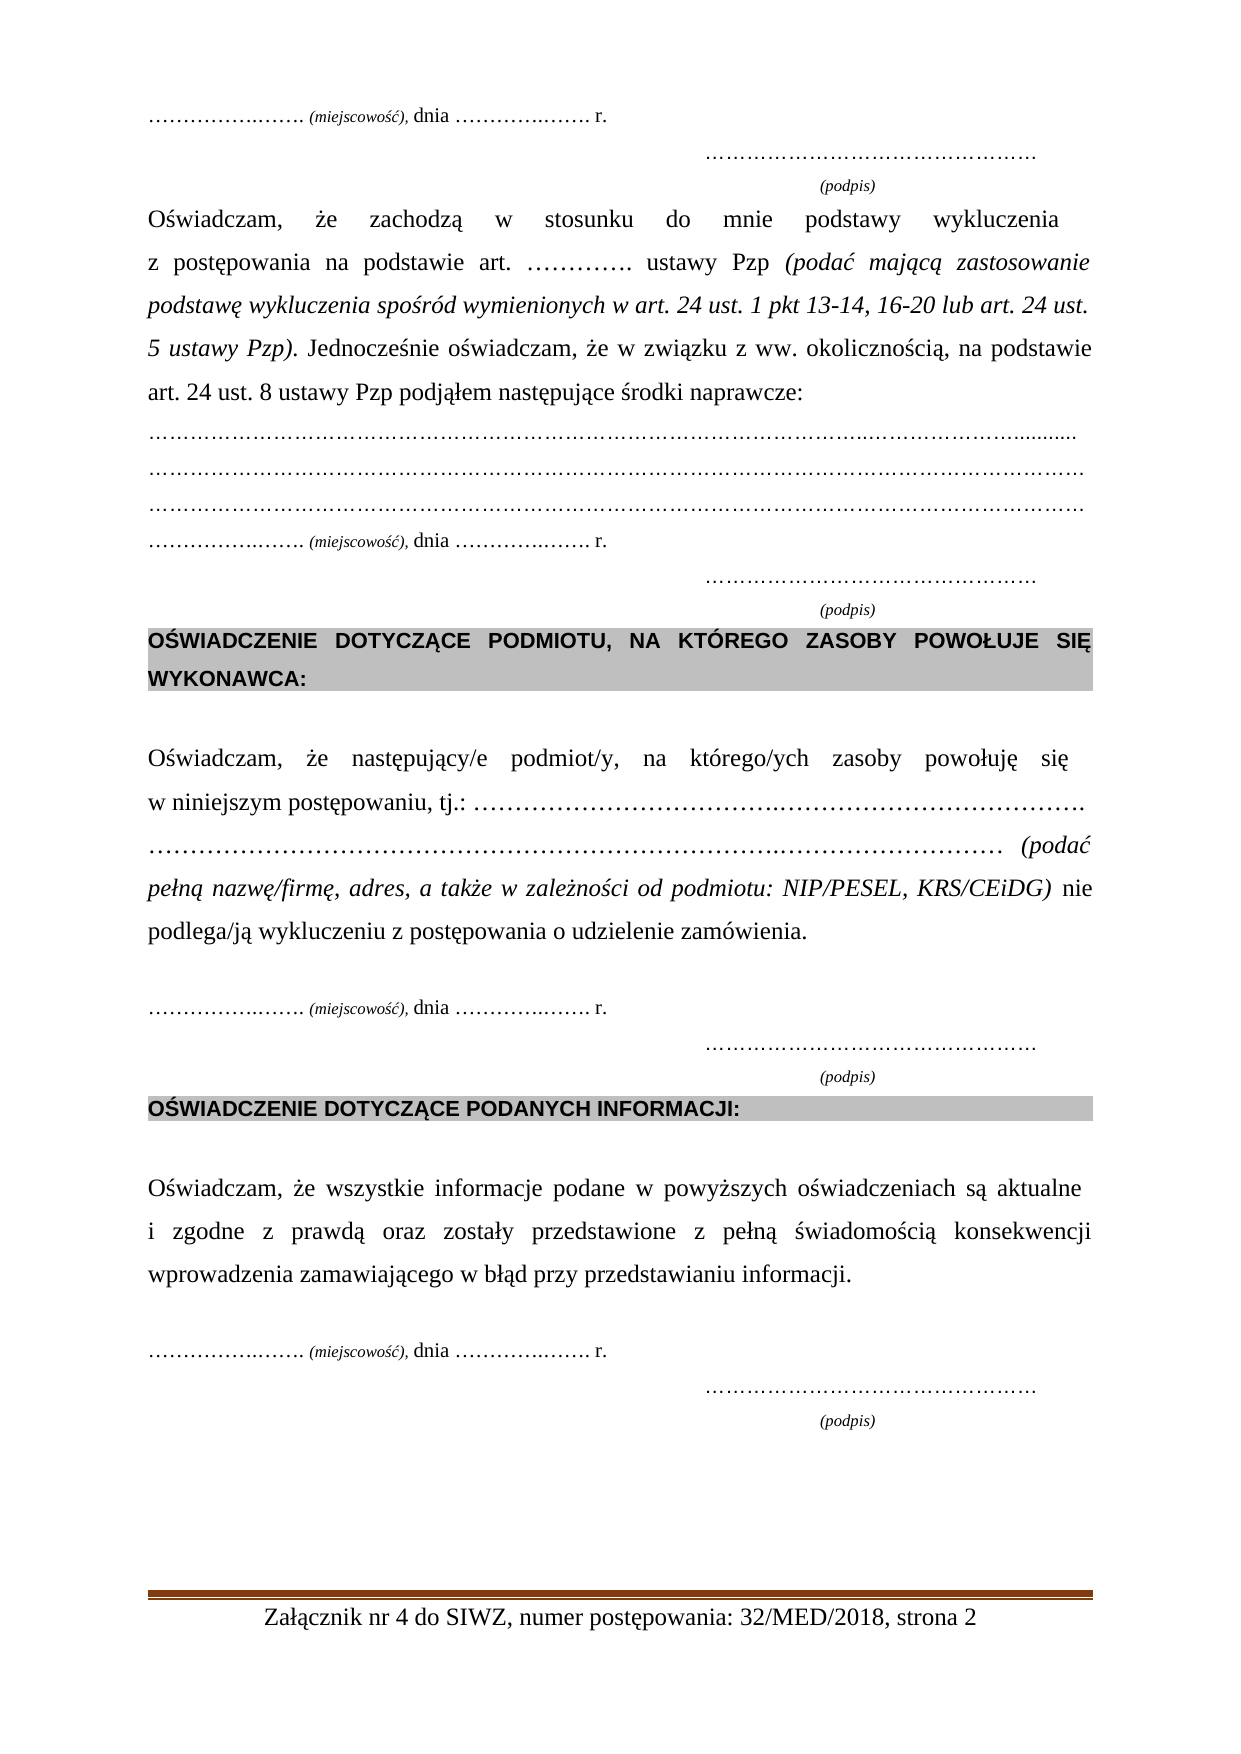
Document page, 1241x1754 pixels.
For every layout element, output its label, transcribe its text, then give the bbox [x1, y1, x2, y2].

text (podpis) [738, 1410, 1093, 1429]
text …………….……. (miejscowość), dnia ………….……. r. [148, 528, 1093, 552]
text Oświadczam, że wszystkie informacje podane w powyższych oświadczeniach są aktualne i zgodne z prawdą oraz zostały przedstawione z pełną świadomością konsekwencji wprowadzenia zamawiającego w błąd przy przedstawianiu informacji. [148, 1173, 1093, 1288]
text ………………………………………… [148, 139, 1093, 163]
text …………………………………………………………………………………………..…………………...........……………………………………………………………………………………………………………………………………………………………………………………………………………………………………………… [148, 420, 1093, 516]
text OŚWIADCZENIE DOTYCZĄCE PODMIOTU, NA KTÓREGO ZASOBY POWOŁUJE SIĘ WYKONAWCA: [148, 628, 1093, 691]
text Oświadczam, że następujący/e podmiot/y, na którego/ych zasoby powołuję się w niniejszym postępowaniu, tj.: ……………………………….………………………………. [148, 743, 1093, 815]
text …………….……. (miejscowość), dnia ………….……. r. [148, 995, 1093, 1019]
text (podpis) [738, 599, 1093, 619]
text ………………………………………………………………….……………………… (podać pełną nazwę/firmę, adres, a także w zależności od podmiotu: NIP/PESEL, KRS/CEiDG) nie podlega/ją wykluczeniu z postępowania o udzielenie zamówienia. [148, 830, 1093, 945]
text ………………………………………… [148, 1374, 1093, 1398]
text …………….……. (miejscowość), dnia ………….……. r. [148, 103, 1093, 127]
text Oświadczam, że zachodzą w stosunku do mnie podstawy wykluczenia z postępowania na podstawie art. …………. ustawy Pzp (podać mającą zastosowanie podstawę wykluczenia spośród wymienionych w art. 24 ust. 1 pkt 13-14, 16-20 lub art. 24 ust. 5 ustawy Pzp). Jednocześnie oświadczam, że w związku z ww. okolicznością, na podstawie art. 24 ust. 8 ustawy Pzp podjąłem następujące środki naprawcze: [148, 204, 1093, 405]
text ………………………………………… [148, 1031, 1093, 1055]
text ………………………………………… [148, 564, 1093, 588]
text (podpis) [738, 1067, 1093, 1086]
text (podpis) [738, 175, 1093, 194]
text OŚWIADCZENIE DOTYCZĄCE PODANYCH INFORMACJI: [148, 1096, 1093, 1121]
text …………….……. (miejscowość), dnia ………….……. r. [148, 1338, 1093, 1362]
